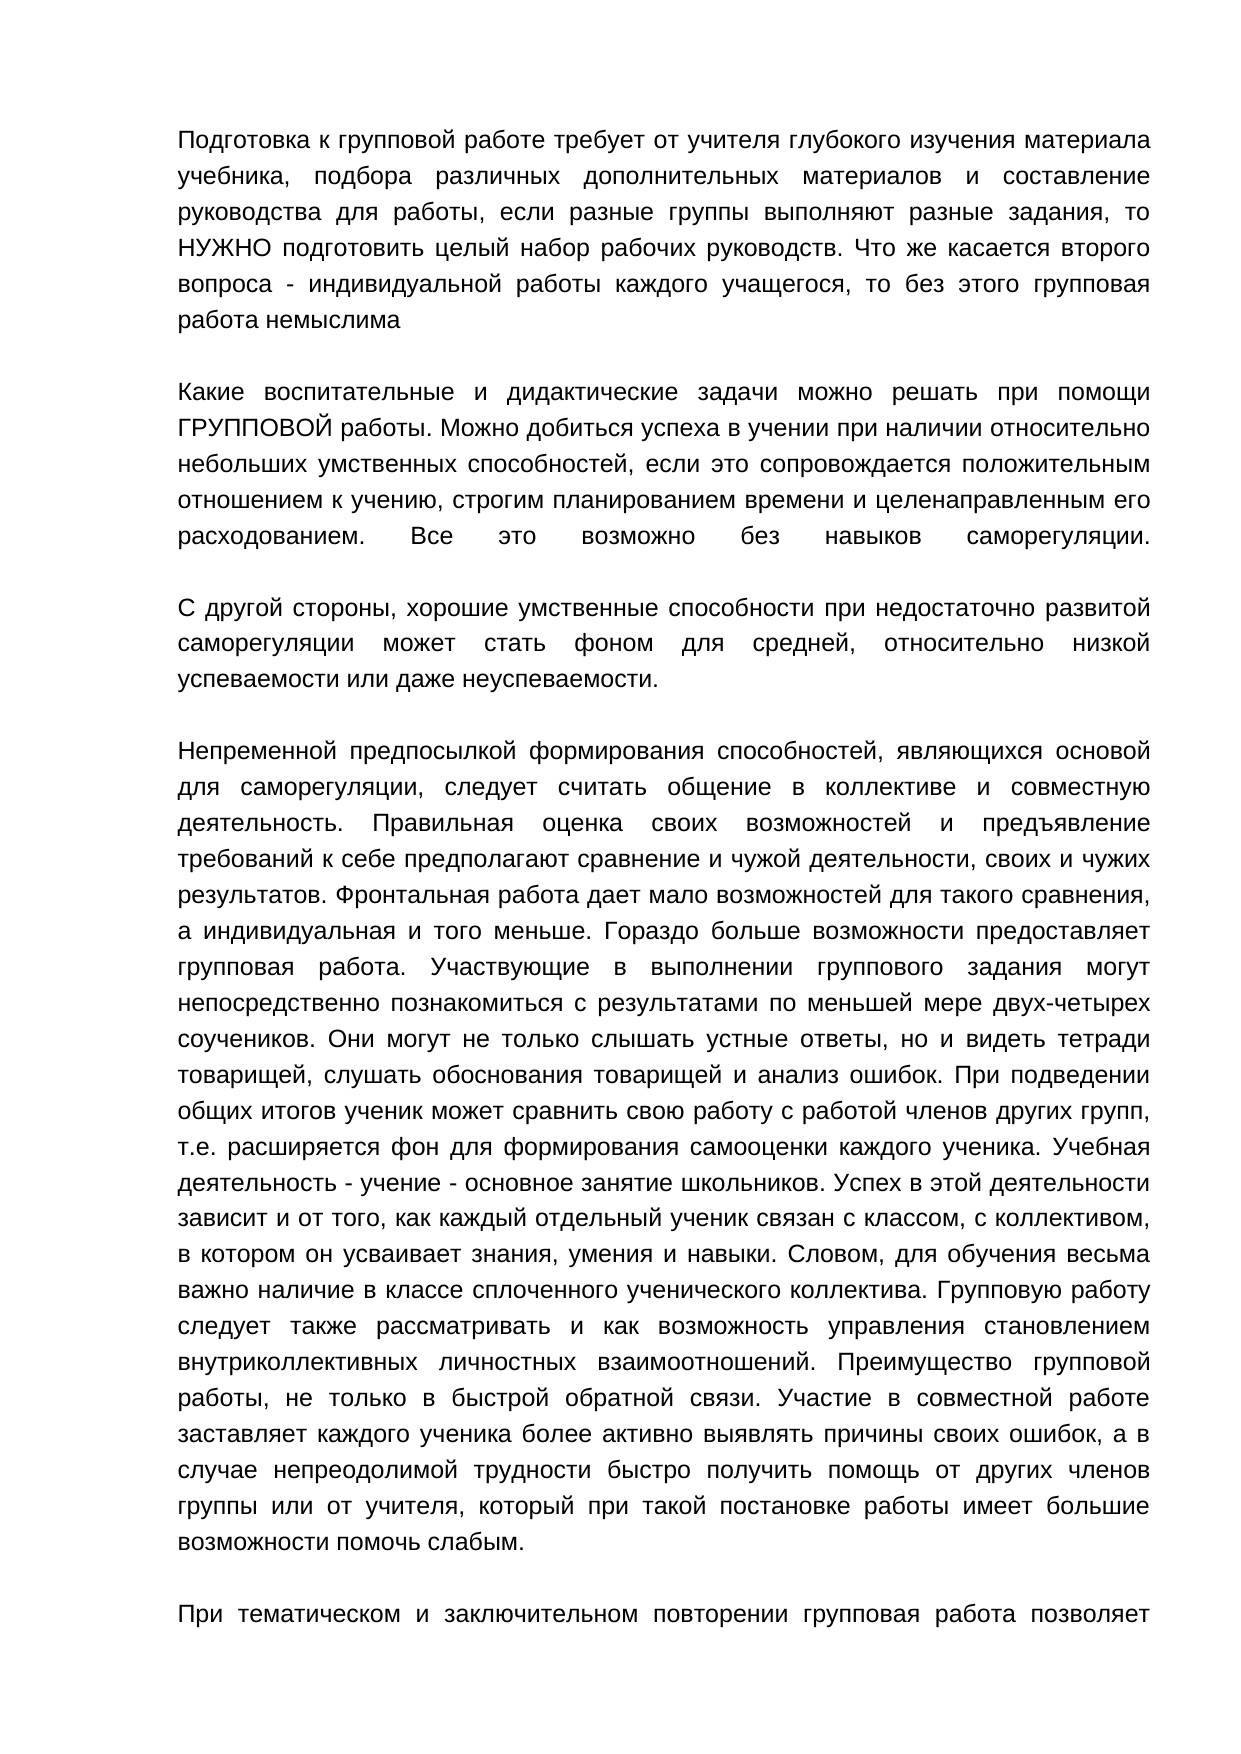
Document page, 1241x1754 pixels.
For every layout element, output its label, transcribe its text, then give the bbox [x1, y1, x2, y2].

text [177, 1556, 1152, 1627]
text Какие воспитательные и дидактические задачи можно решать при помощи ГРУППОВОЙ работы. Можно добиться успеха в учении при наличии относительно небольших умственных способностей, если это сопровождается положительным отношением к учению, строгим планированием времени и целенаправленным его расходованием. Все это возможно без навыков саморегуляции. С другой стороны, хорошие умственные способности при недостаточно развитой саморегуляции может стать фоном для средней, относительно низкой успеваемости или даже неуспеваемости. [177, 334, 1152, 693]
text Непременной предпосылкой формирования способностей, являющихся основой для саморегуляции, следует считать общение в коллективе и совместную деятельность. Правильная оценка своих возможностей и предъявление требований к себе предполагают сравнение и чужой деятельности, своих и чужих результатов. Фронтальная работа дает мало возможностей для такого сравнения, а индивидуальная и того меньше. Гораздо больше возможности предоставляет групповая работа. Участвующие в выполнении группового задания могут непосредственно познакомиться с результатами по меньшей мере двух-четырех соучеников. Они могут не только слышать устные ответы, но и видеть тетради товарищей, слушать обоснования товарищей и анализ ошибок. При подведении общих итогов ученик может сравнить свою работу с работой членов других групп, т.е. расширяется фон для формирования самооценки каждого ученика. Учебная деятельность - учение - основное занятие школьников. Успех в этой деятельности зависит и от того, как каждый отдельный ученик связан с классом, с коллективом, в котором он усваивает знания, умения и навыки. Словом, для обучения весьма важно наличие в классе сплоченного ученического коллектива. Групповую работу следует также рассматривать и как возможность управления становлением внутриколлективных личностных взаимоотношений. Преимущество групповой работы, не только в быстрой обратной связи. Участие в совместной работе заставляет каждого ученика более активно выявлять причины своих ошибок, а в случае непреодолимой трудности быстро получить помощь от других членов группы или от учителя, который при такой постановке работы имеет большие возможности помочь слабым. [177, 693, 1152, 1556]
text Подготовка к групповой работе требует от учителя глубокого изучения материала учебника, подбора различных дополнительных материалов и составление руководства для работы, если разные группы выполняют разные задания, то НУЖНО подготовить целый набор рабочих руководств. Что же касается второго вопроса - индивидуальной работы каждого учащегося, то без этого групповая работа немыслима [177, 118, 1152, 334]
